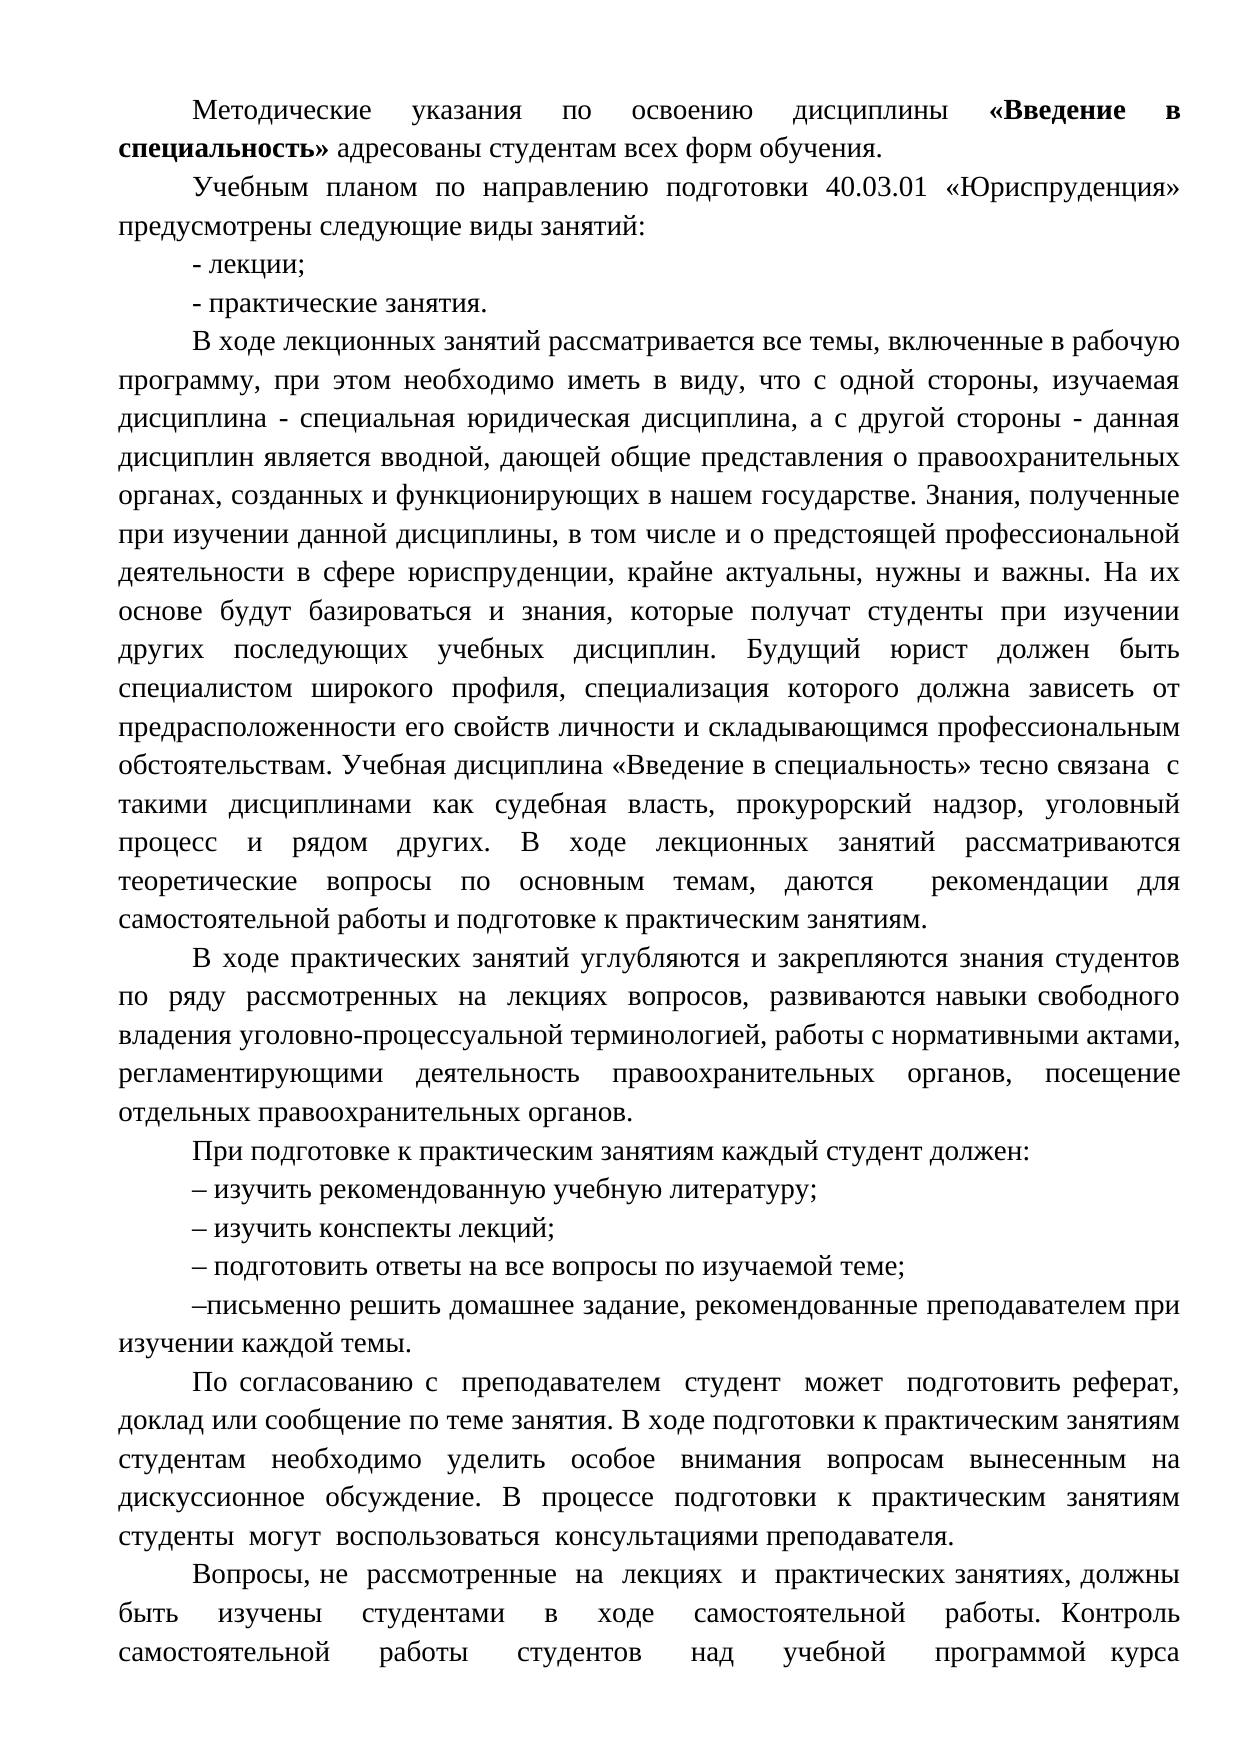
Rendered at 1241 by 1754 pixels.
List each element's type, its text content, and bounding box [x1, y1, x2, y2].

text Учебным планом по направлению подготовки 40.03.01 «Юриспруденция» предусмотрены следующие виды занятий: [118, 169, 1181, 241]
text По согласованию с преподавателем студент может подготовить реферат, доклад или сообщение по теме занятия. В ходе подготовки к практическим занятиям студентам необходимо уделить особое внимания вопросам вынесенным на дискуссионное обсуждение. В процессе подготовки к практическим занятиям студенты могут воспользоваться консультациями преподавателя. [118, 1364, 1181, 1552]
text Методические указания по освоению дисциплины «Введение в специальность» адресованы студентам всех форм обучения. [118, 92, 1181, 164]
text В ходе лекционных занятий рассматривается все темы, включенные в рабочую программу, при этом необходимо иметь в виду, что с одной стороны, изучаемая дисциплина - специальная юридическая дисциплина, а с другой стороны - данная дисциплин является вводной, дающей общие представления о правоохранительных органах, созданных и функционирующих в нашем государстве. Знания, полученные при изучении данной дисциплины, в том числе и о предстоящей профессиональной деятельности в сфере юриспруденции, крайне актуальны, нужны и важны. На их основе будут базироваться и знания, которые получат студенты при изучении других последующих учебных дисциплин. Будущий юрист должен быть специалистом широкого профиля, специализация которого должна зависеть от предрасположенности его свойств личности и складывающимся профессиональным обстоятельствам. Учебная дисциплина «Введение в специальность» тесно связана с такими дисциплинами как судебная власть, прокурорский надзор, уголовный процесс и рядом других. В ходе лекционных занятий рассматриваются теоретические вопросы по основным темам, даются рекомендации для самостоятельной работы и подготовке к практическим занятиям. [118, 323, 1181, 935]
text - лекции; [118, 246, 1181, 280]
text При подготовке к практическим занятиям каждый студент должен: [118, 1133, 1181, 1166]
text В ходе практических занятий углубляются и закрепляются знания студентов по ряду рассмотренных на лекциях вопросов, развиваются навыки свободного владения уголовно-процессуальной терминологией, работы с нормативными актами, регламентирующими деятельность правоохранительных органов, посещение отдельных правоохранительных органов. [118, 940, 1181, 1128]
text –письменно решить домашнее задание, рекомендованные преподавателем при изучении каждой темы. [118, 1287, 1181, 1359]
text - практические занятия. [118, 285, 1181, 318]
text – изучить рекомендованную учебную литературу; [118, 1171, 1181, 1205]
text – изучить конспекты лекций; [118, 1210, 1181, 1243]
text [118, 1557, 1181, 1667]
text – подготовить ответы на все вопросы по изучаемой теме; [118, 1248, 1181, 1282]
